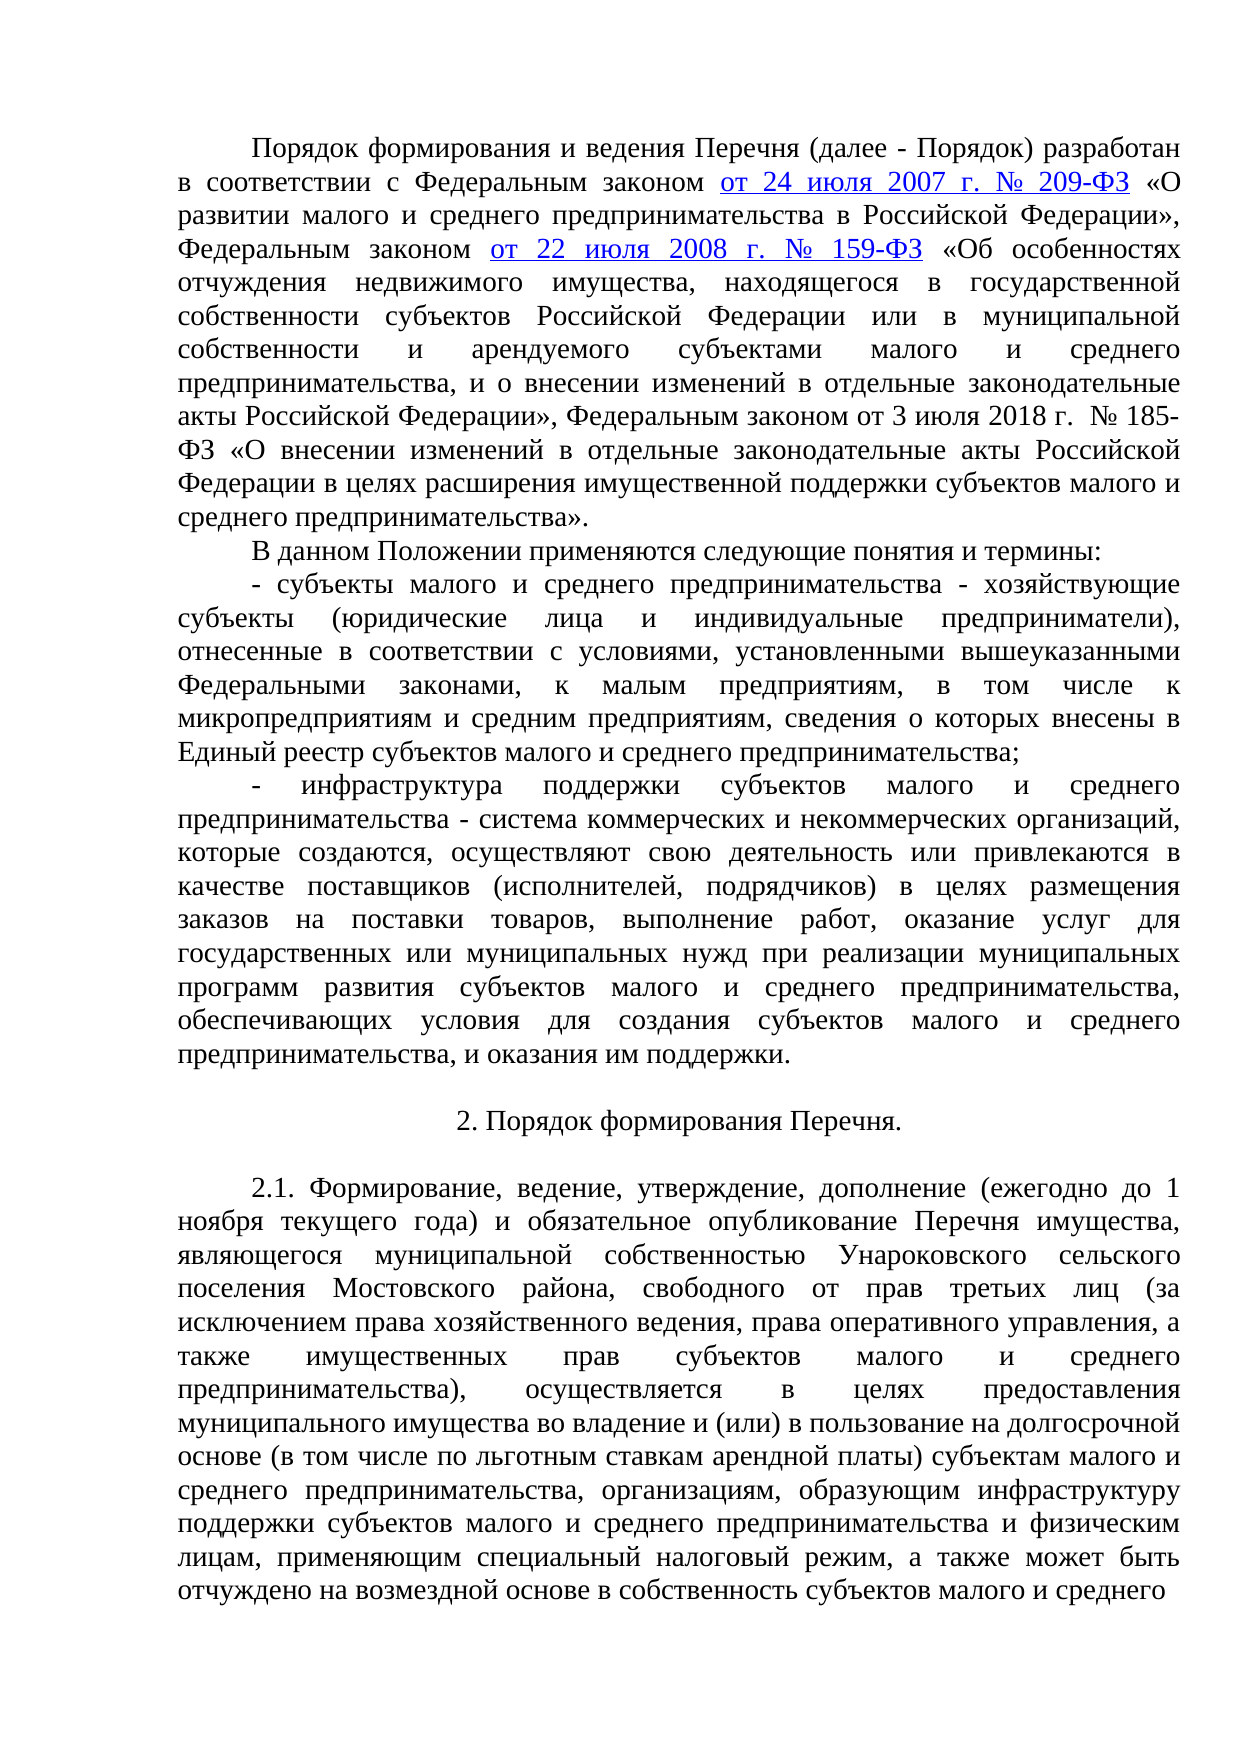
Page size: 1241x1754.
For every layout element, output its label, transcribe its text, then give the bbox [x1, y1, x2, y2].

text - инфраструктура поддержки субъектов малого и среднего предпринимательства - система коммерческих и некоммерческих организаций, которые создаются, осуществляют свою деятельность или привлекаются в качестве поставщиков (исполнителей, подрядчиков) в целях размещения заказов на поставки товаров, выполнение работ, оказание услуг для государственных или муниципальных нужд при реализации муниципальных программ развития субъектов малого и среднего предпринимательства, обеспечивающих условия для создания субъектов малого и среднего предпринимательства, и оказания им поддержки. [177, 767, 1181, 1069]
text Порядок формирования и ведения Перечня (далее - Порядок) разработан в соответствии с Федеральным законом от 24 июля 2007 г. № 209-ФЗ «О развитии малого и среднего предпринимательства в Российской Федерации», Федеральным законом от 22 июля 2008 г. № 159-ФЗ «Об особенностях отчуждения недвижимого имущества, находящегося в государственной собственности субъектов Российской Федерации или в муниципальной собственности и арендуемого субъектами малого и среднего предпринимательства, и о внесении изменений в отдельные законодательные акты Российской Федерации», Федеральным законом от 3 июля 2018 г. № 185-ФЗ «О внесении изменений в отдельные законодательные акты Российской Федерации в целях расширения имущественной поддержки субъектов малого и среднего предпринимательства». [177, 130, 1181, 533]
text 2.1. Формирование, ведение, утверждение, дополнение (ежегодно до 1 ноября текущего года) и обязательное опубликование Перечня имущества, являющегося муниципальной собственностью Унароковского сельского поселения Мостовского района, свободного от прав третьих лиц (за исключением права хозяйственного ведения, права оперативного управления, а также имущественных прав субъектов малого и среднего предпринимательства), осуществляется в целях предоставления муниципального имущества во владение и (или) в пользование на долгосрочной основе (в том числе по льготным ставкам арендной платы) субъектам малого и среднего предпринимательства, организациям, образующим инфраструктуру поддержки субъектов малого и среднего предпринимательства и физическим лицам, применяющим специальный налоговый режим, а также может быть отчуждено на возмездной основе в собственность субъектов малого и среднего [177, 1170, 1181, 1606]
text 2. Порядок формирования Перечня. [177, 1103, 1181, 1136]
text - субъекты малого и среднего предпринимательства - хозяйствующие субъекты (юридические лица и индивидуальные предприниматели), отнесенные в соответствии с условиями, установленными вышеуказанными Федеральными законами, к малым предприятиям, в том числе к микропредприятиям и средним предприятиям, сведения о которых внесены в Единый реестр субъектов малого и среднего предпринимательства; [177, 566, 1181, 767]
text В данном Положении применяются следующие понятия и термины: [177, 533, 1181, 566]
